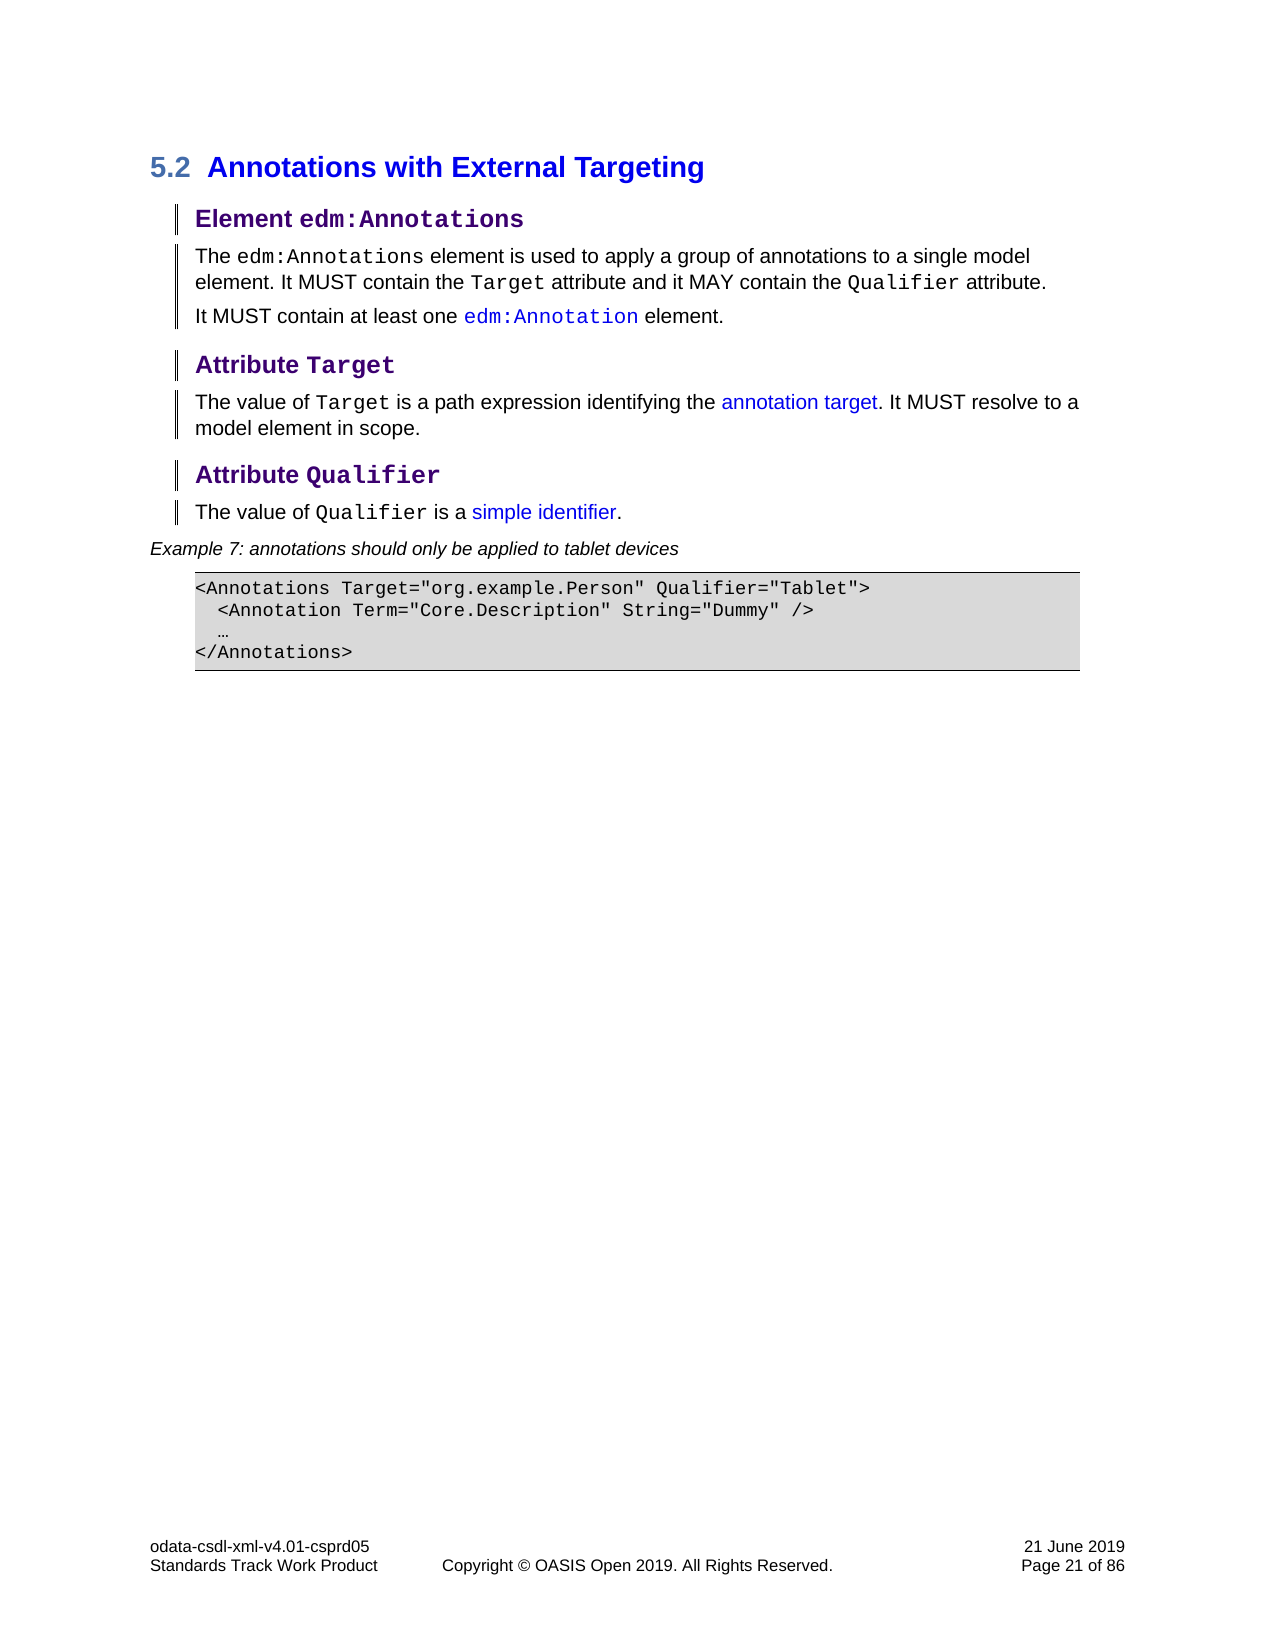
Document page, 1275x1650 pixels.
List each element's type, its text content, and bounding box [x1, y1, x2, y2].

text … </Annotations> [195, 614, 1080, 670]
text <Annotations Target="org.example.Person" Qualifier="Tablet"> <Annotation Term="Core.Description" String="Dummy" /> [195, 573, 1080, 614]
text The value of Qualifier is a simple identifier. [175, 499, 1080, 525]
text Example 7: annotations should only be applied to tablet devices [150, 538, 1125, 559]
subtitle Attribute Target [178, 350, 1125, 381]
subtitle Attribute Qualifier [178, 460, 1125, 491]
subtitle Element edm:Annotations [178, 204, 1125, 235]
text The value of Target is a path expression identifying the annotation target. It MUST resolve to a model element in scope. [175, 389, 1080, 439]
text The edm:Annotations element is used to apply a group of annotations to a single model element. It MUST contain the Target attribute and it MAY contain the Qualifier attribute. [178, 244, 1080, 295]
text It MUST contain at least one edm:Annotation element. [178, 304, 1080, 329]
subtitle Annotations with External Targeting [150, 150, 1125, 183]
